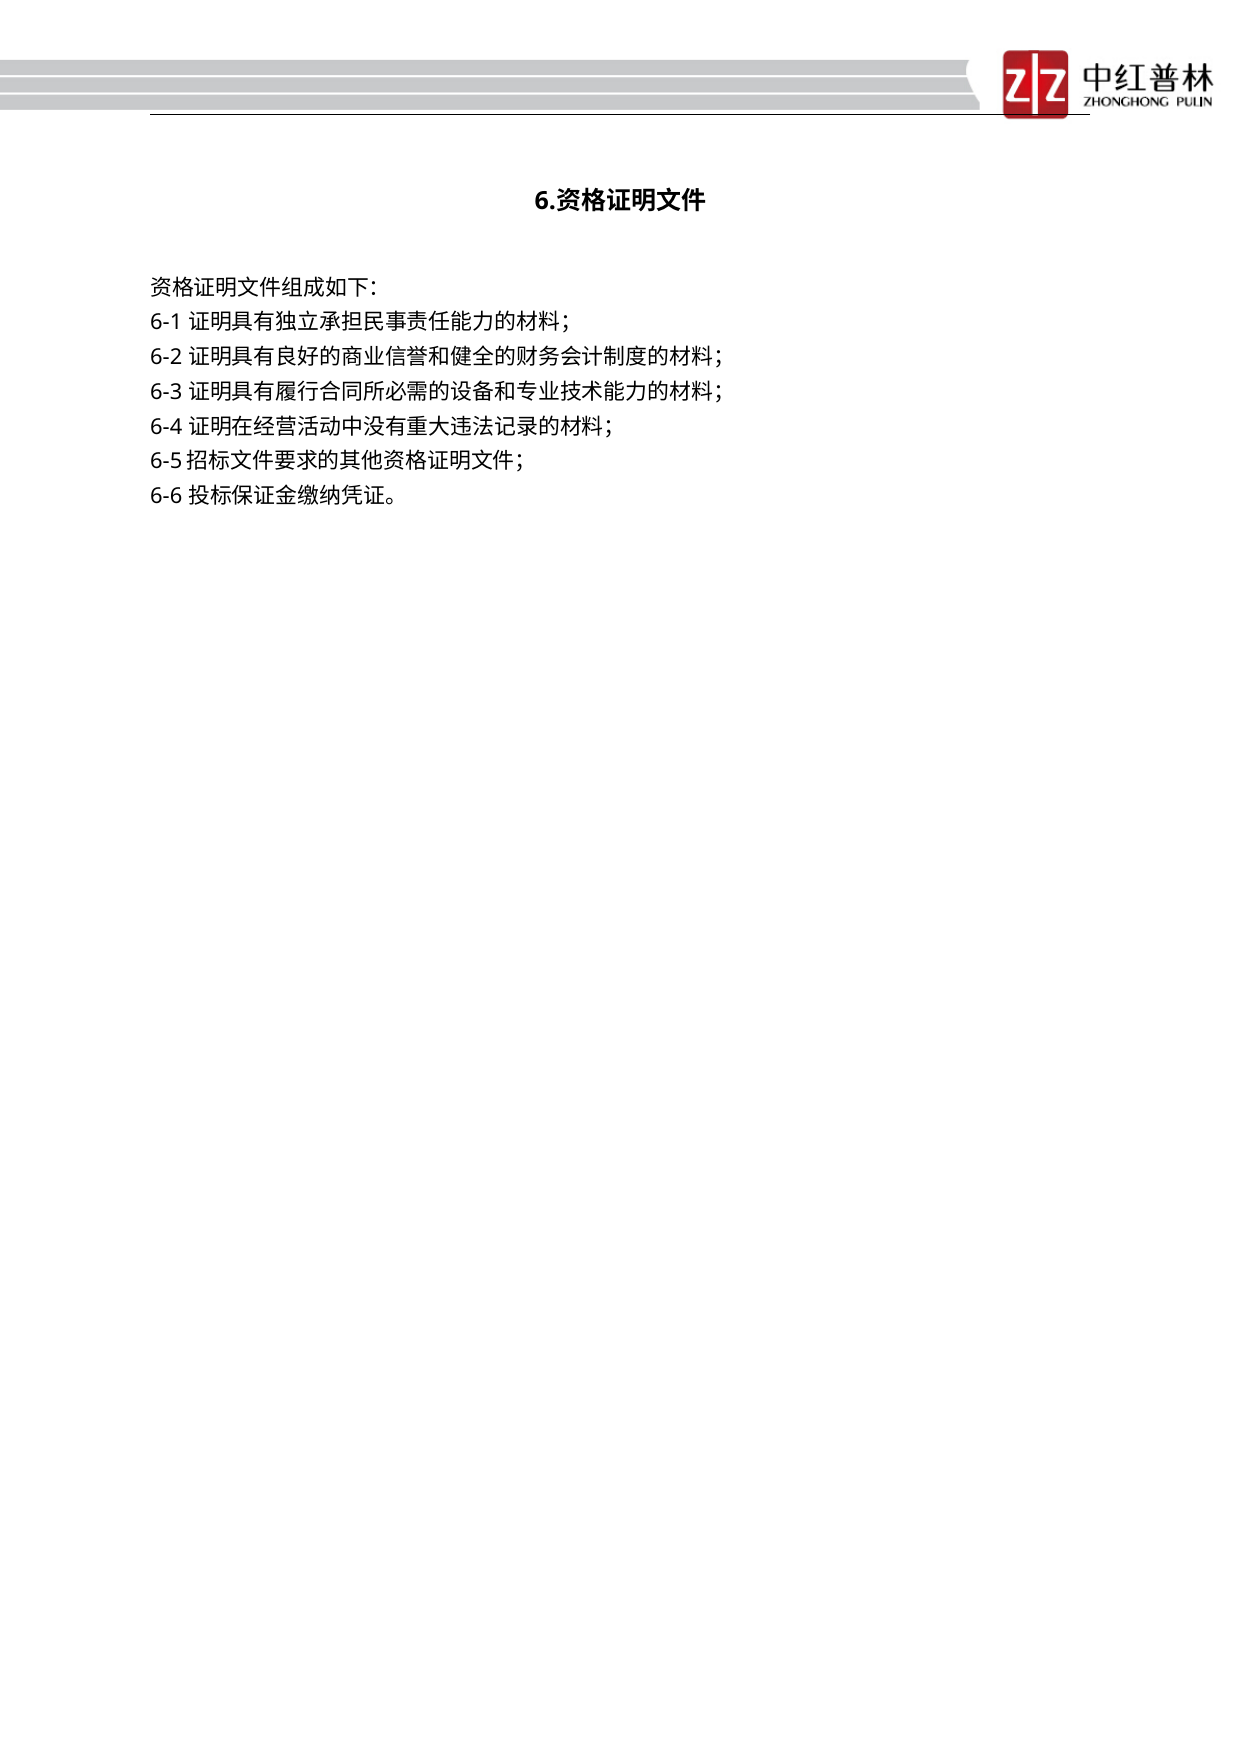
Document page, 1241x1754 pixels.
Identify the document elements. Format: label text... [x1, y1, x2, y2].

text 6-1 证明具有独立承担民事责任能力的材料； [150, 303, 1090, 338]
text 资格证明文件组成如下： [150, 268, 1090, 303]
picture [0, 48, 1224, 124]
subtitle 6.资格证明文件 [150, 164, 1090, 233]
text 6-3 证明具有履行合同所必需的设备和专业技术能力的材料； [150, 372, 1090, 407]
text 6-4 证明在经营活动中没有重大违法记录的材料； [150, 407, 1090, 442]
text 6-2 证明具有良好的商业信誉和健全的财务会计制度的材料； [150, 338, 1090, 372]
text 6-5招标文件要求的其他资格证明文件； [150, 442, 1090, 477]
text 6-6 投标保证金缴纳凭证。 [150, 477, 1090, 512]
